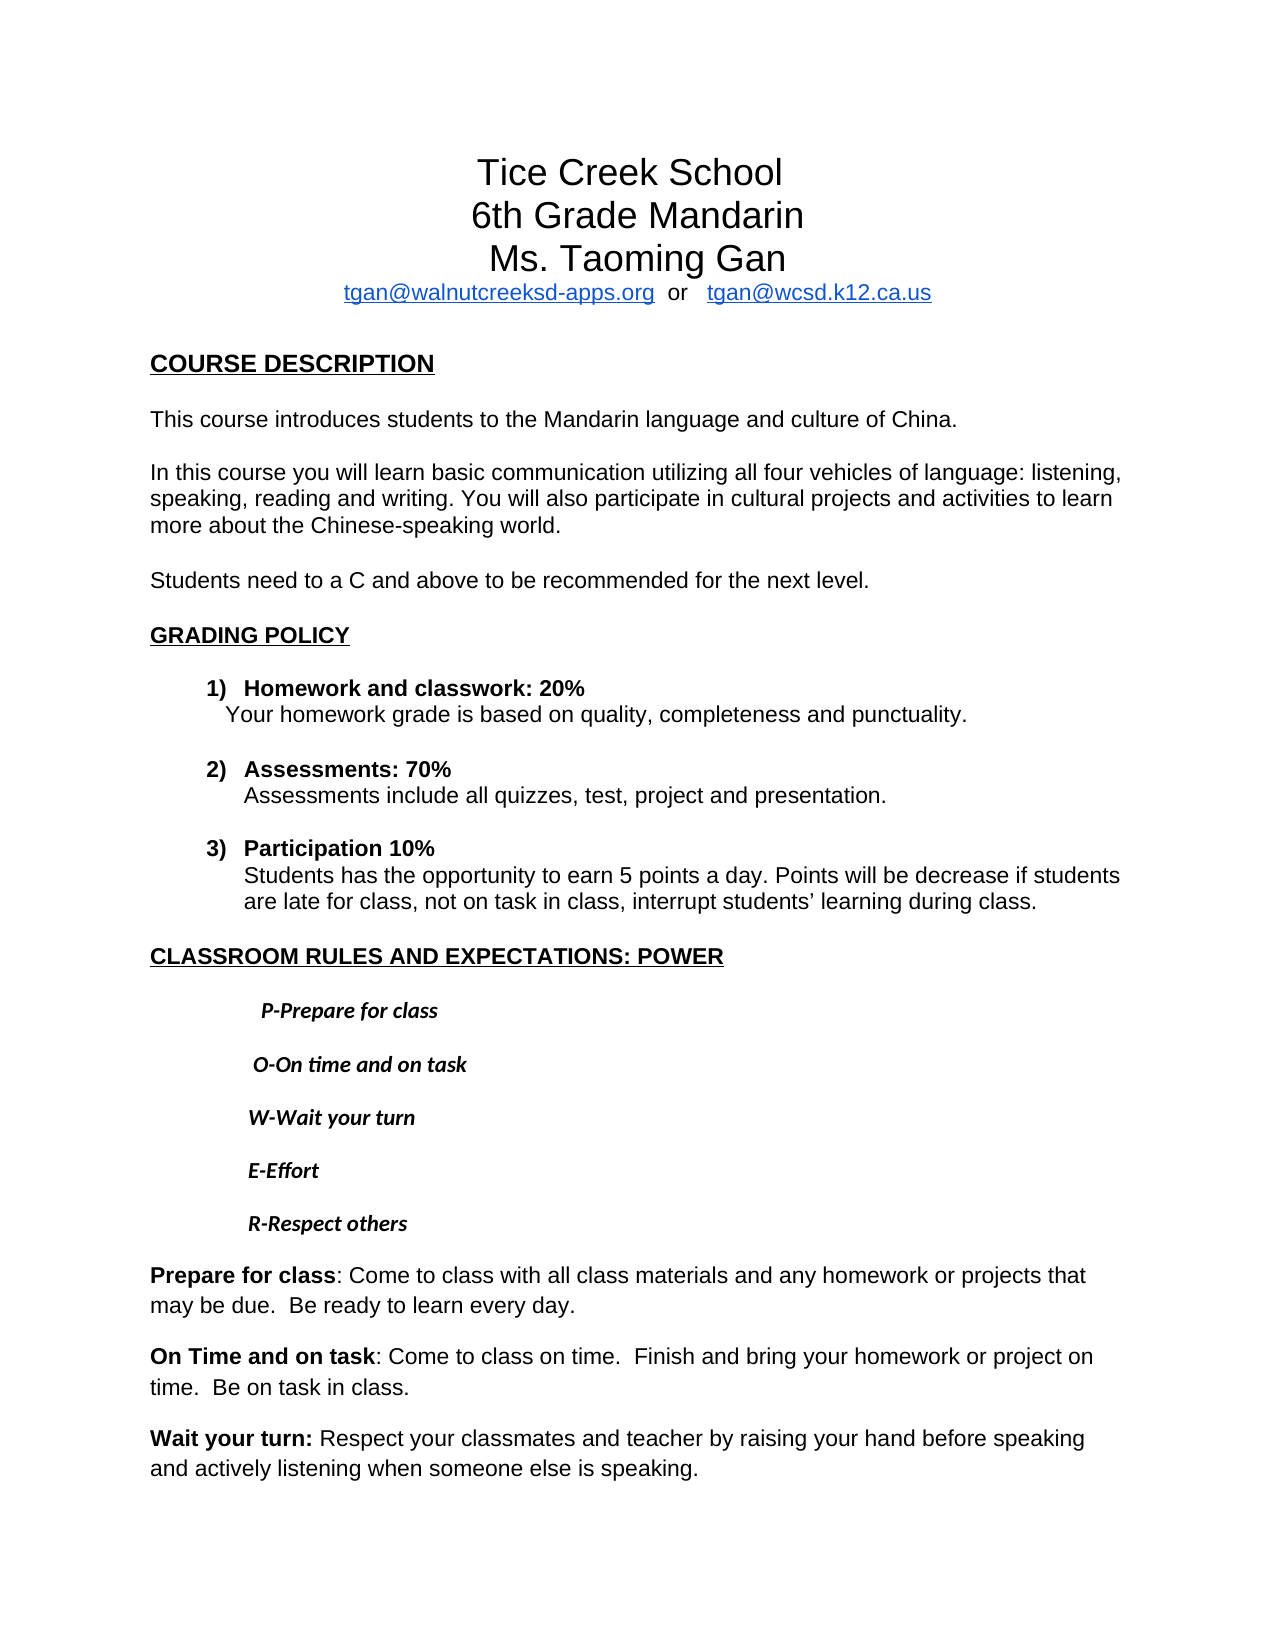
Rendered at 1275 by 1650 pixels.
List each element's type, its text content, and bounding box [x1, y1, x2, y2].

list Participation 10% [206, 835, 1125, 862]
list Homework and classwork: 20% [206, 675, 1125, 701]
list Students has the opportunity to earn 5 points a day. Points will be decrease if students are late for class, not on task in class, interrupt students’ learning during class. [244, 862, 1125, 914]
text GRADING POLICY [150, 622, 1125, 648]
text P-Prepare for class [150, 996, 1125, 1024]
list Your homework grade is based on quality, completeness and punctuality. [225, 701, 1125, 727]
text R-Respect others [150, 1209, 1125, 1237]
text O-On time and on task [150, 1050, 1125, 1078]
text Ms. Taoming Gan [150, 236, 1125, 279]
text Tice Creek School [150, 150, 1125, 193]
text CLASSROOM RULES AND EXPECTATIONS: POWER [150, 943, 1125, 969]
text In this course you will learn basic communication utilizing all four vehicles of language: listening, speaking, reading and writing. You will also participate in cultural projects and activities to learn more about the Chinese-speaking world. [150, 459, 1125, 538]
text Prepare for class: Come to class with all class materials and any homework or projects that may be due. Be ready to learn every day. [150, 1262, 1125, 1318]
text E-Effort [150, 1156, 1125, 1184]
text tgan@walnutcreeksd-apps.org or tgan@wcsd.k12.ca.us [150, 279, 1125, 306]
text On Time and on task: Come to class on time. Finish and bring your homework or project on time. Be on task in class. [150, 1343, 1125, 1400]
text Students need to a C and above to be recommended for the next level. [150, 567, 1125, 593]
list Assessments: 70% [206, 756, 1125, 782]
text Wait your turn: Respect your classmates and teacher by raising your hand before speaking and actively listening when someone else is speaking. [150, 1424, 1125, 1481]
text W-Wait your turn [150, 1103, 1125, 1131]
text This course introduces students to the Mandarin language and culture of China. [150, 406, 1125, 433]
text 6th Grade Mandarin [150, 193, 1125, 236]
text COURSE DESCRIPTION [150, 349, 1125, 378]
list Assessments include all quizzes, test, project and presentation. [244, 782, 1125, 809]
